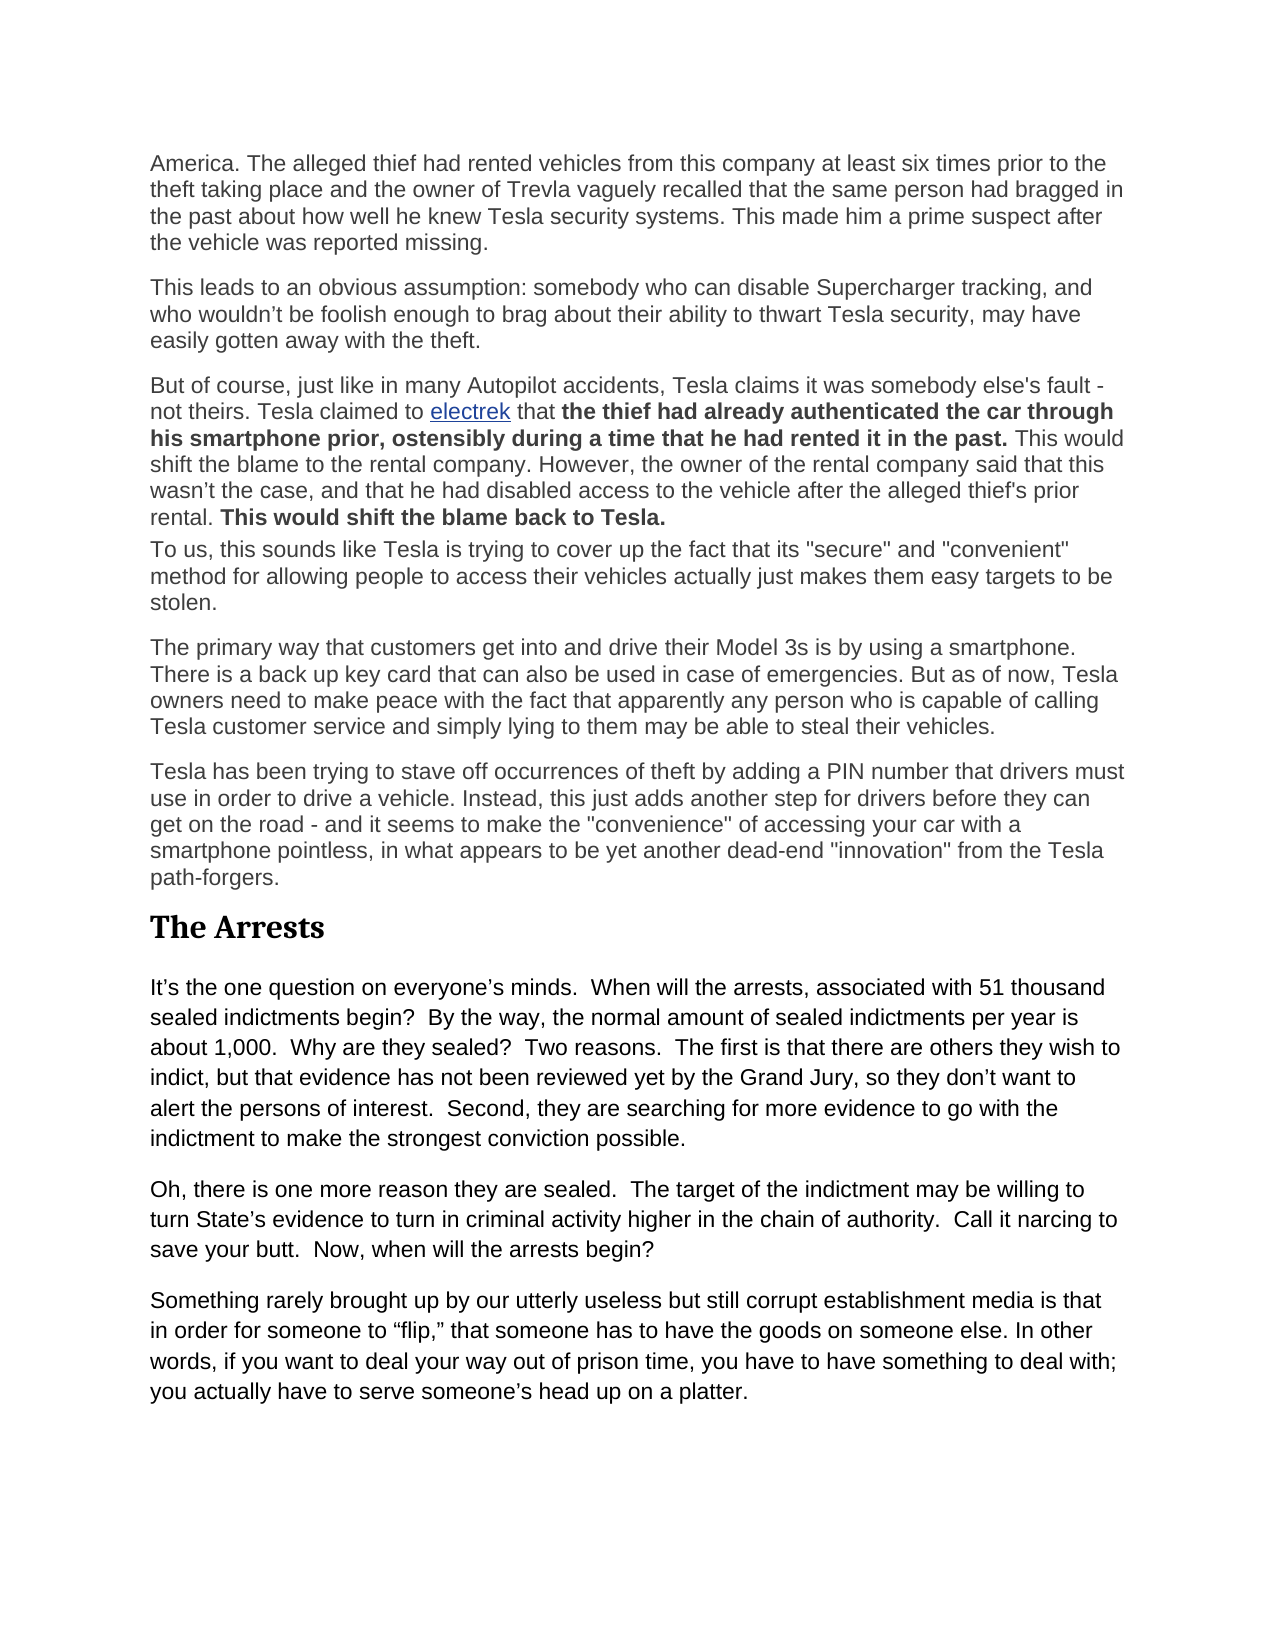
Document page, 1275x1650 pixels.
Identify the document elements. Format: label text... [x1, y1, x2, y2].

text Tesla has been trying to stave off occurrences of theft by adding a PIN number that drivers must use in order to drive a vehicle. Instead, this just adds another step for drivers before they can get on the road - and it seems to make the "convenience" of accessing your car with a smartphone pointless, in what appears to be yet another dead-end "innovation" from the Tesla path-forgers. [150, 758, 1125, 890]
text Something rarely brought up by our utterly useless but still corrupt establishment media is that in order for someone to “flip,” that someone has to have the goods on someone else. In other words, if you want to deal your way out of prison time, you have to have something to deal with; you actually have to serve someone’s head up on a platter. [150, 1287, 1125, 1404]
text It’s the one question on everyone’s minds. When will the arrests, associated with 51 thousand sealed indictments begin? By the way, the normal amount of sealed indictments per year is about 1,000. Why are they sealed? Two reasons. The first is that there are others they wish to indict, but that evidence has not been reviewed yet by the Grand Jury, so they don’t want to alert the persons of interest. Second, they are searching for more evidence to go with the indictment to make the strongest conviction possible. [150, 974, 1125, 1151]
text But of course, just like in many Autopilot accidents, Tesla claims it was somebody else's fault - not theirs. Tesla claimed to electrek that the thief had already authenticated the car through his smartphone prior, ostensibly during a time that he had rented it in the past. This would shift the blame to the rental company. However, the owner of the rental company said that this wasn’t the case, and that he had disabled access to the vehicle after the alleged thief's prior rental. This would shift the blame back to Tesla. [150, 372, 1125, 530]
text The primary way that customers get into and drive their Model 3s is by using a smartphone. There is a back up key card that can also be used in case of emergencies. But as of now, Tesla owners need to make peace with the fact that apparently any person who is capable of calling Tesla customer service and simply lying to them may be able to steal their vehicles. [150, 634, 1125, 739]
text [150, 150, 1125, 255]
text The Arrests [150, 909, 1125, 947]
text To us, this sounds like Tesla is trying to cover up the fact that its "secure" and "convenient" method for allowing people to access their vehicles actually just makes them easy targets to be stolen. [150, 536, 1125, 615]
text This leads to an obvious assumption: somebody who can disable Supercharger tracking, and who wouldn’t be foolish enough to brag about their ability to thwart Tesla security, may have easily gotten away with the theft. [150, 274, 1125, 353]
text Oh, there is one more reason they are sealed. The target of the indictment may be willing to turn State’s evidence to turn in criminal activity higher in the chain of authority. Call it narcing to save your butt. Now, when will the arrests begin? [150, 1176, 1125, 1263]
